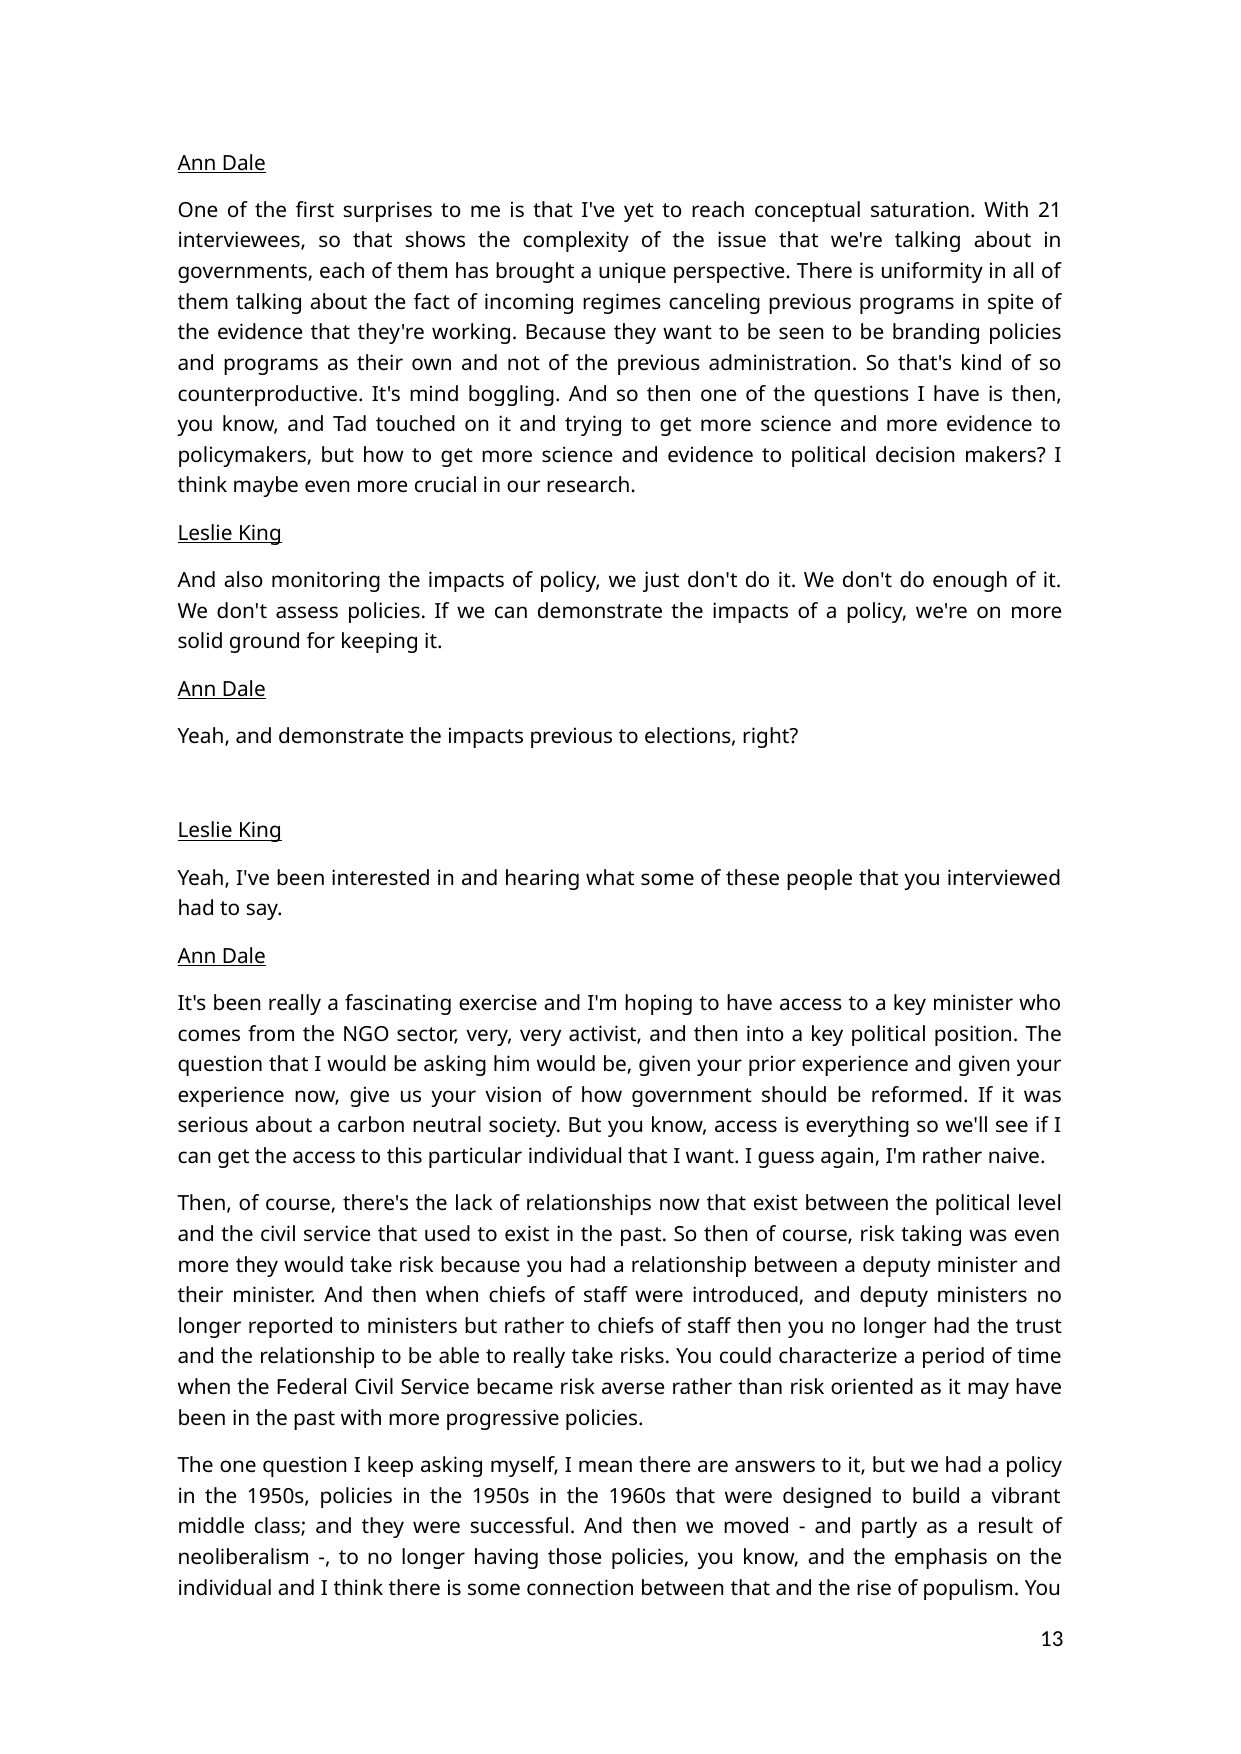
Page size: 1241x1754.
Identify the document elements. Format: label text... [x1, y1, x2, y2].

text Then, of course, there's the lack of relationships now that exist between the political level and the civil service that used to exist in the past. So then of course, risk taking was even more they would take risk because you had a relationship between a deputy minister and their minister. And then when chiefs of staff were introduced, and deputy ministers no longer reported to ministers but rather to chiefs of staff then you no longer had the trust and the relationship to be able to really take risks. You could characterize a period of time when the Federal Civil Service became risk averse rather than risk oriented as it may have been in the past with more progressive policies. [177, 1188, 1063, 1431]
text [177, 1450, 1063, 1601]
text Yeah, and demonstrate the impacts previous to elections, right? [177, 721, 1063, 749]
text Ann Dale [177, 674, 1063, 702]
text Ann Dale [177, 941, 1063, 969]
text And also monitoring the impacts of policy, we just don't do it. We don't do enough of it. We don't assess policies. If we can demonstrate the impacts of a policy, we're on more solid ground for keeping it. [177, 565, 1063, 655]
text Yeah, I've been interested in and hearing what some of these people that you interviewed had to say. [177, 863, 1063, 922]
text Leslie King [177, 816, 1063, 844]
text One of the first surprises to me is that I've yet to reach conceptual saturation. With 21 interviewees, so that shows the complexity of the issue that we're talking about in governments, each of them has brought a unique perspective. There is uniformity in all of them talking about the fact of incoming regimes canceling previous programs in spite of the evidence that they're working. Because they want to be seen to be branding policies and programs as their own and not of the previous administration. So that's kind of so counterproductive. It's mind boggling. And so then one of the questions I have is then, you know, and Tad touched on it and trying to get more science and more evidence to policymakers, but how to get more science and evidence to political decision makers? I think maybe even more crucial in our research. [177, 195, 1063, 499]
text Leslie King [177, 518, 1063, 546]
text Ann Dale [177, 148, 1063, 176]
text It's been really a fascinating exercise and I'm hoping to have access to a key minister who comes from the NGO sector, very, very activist, and then into a key political position. The question that I would be asking him would be, given your prior experience and given your experience now, give us your vision of how government should be reformed. If it was serious about a carbon neutral society. But you know, access is everything so we'll see if I can get the access to this particular individual that I want. I guess again, I'm rather naive. [177, 988, 1063, 1169]
